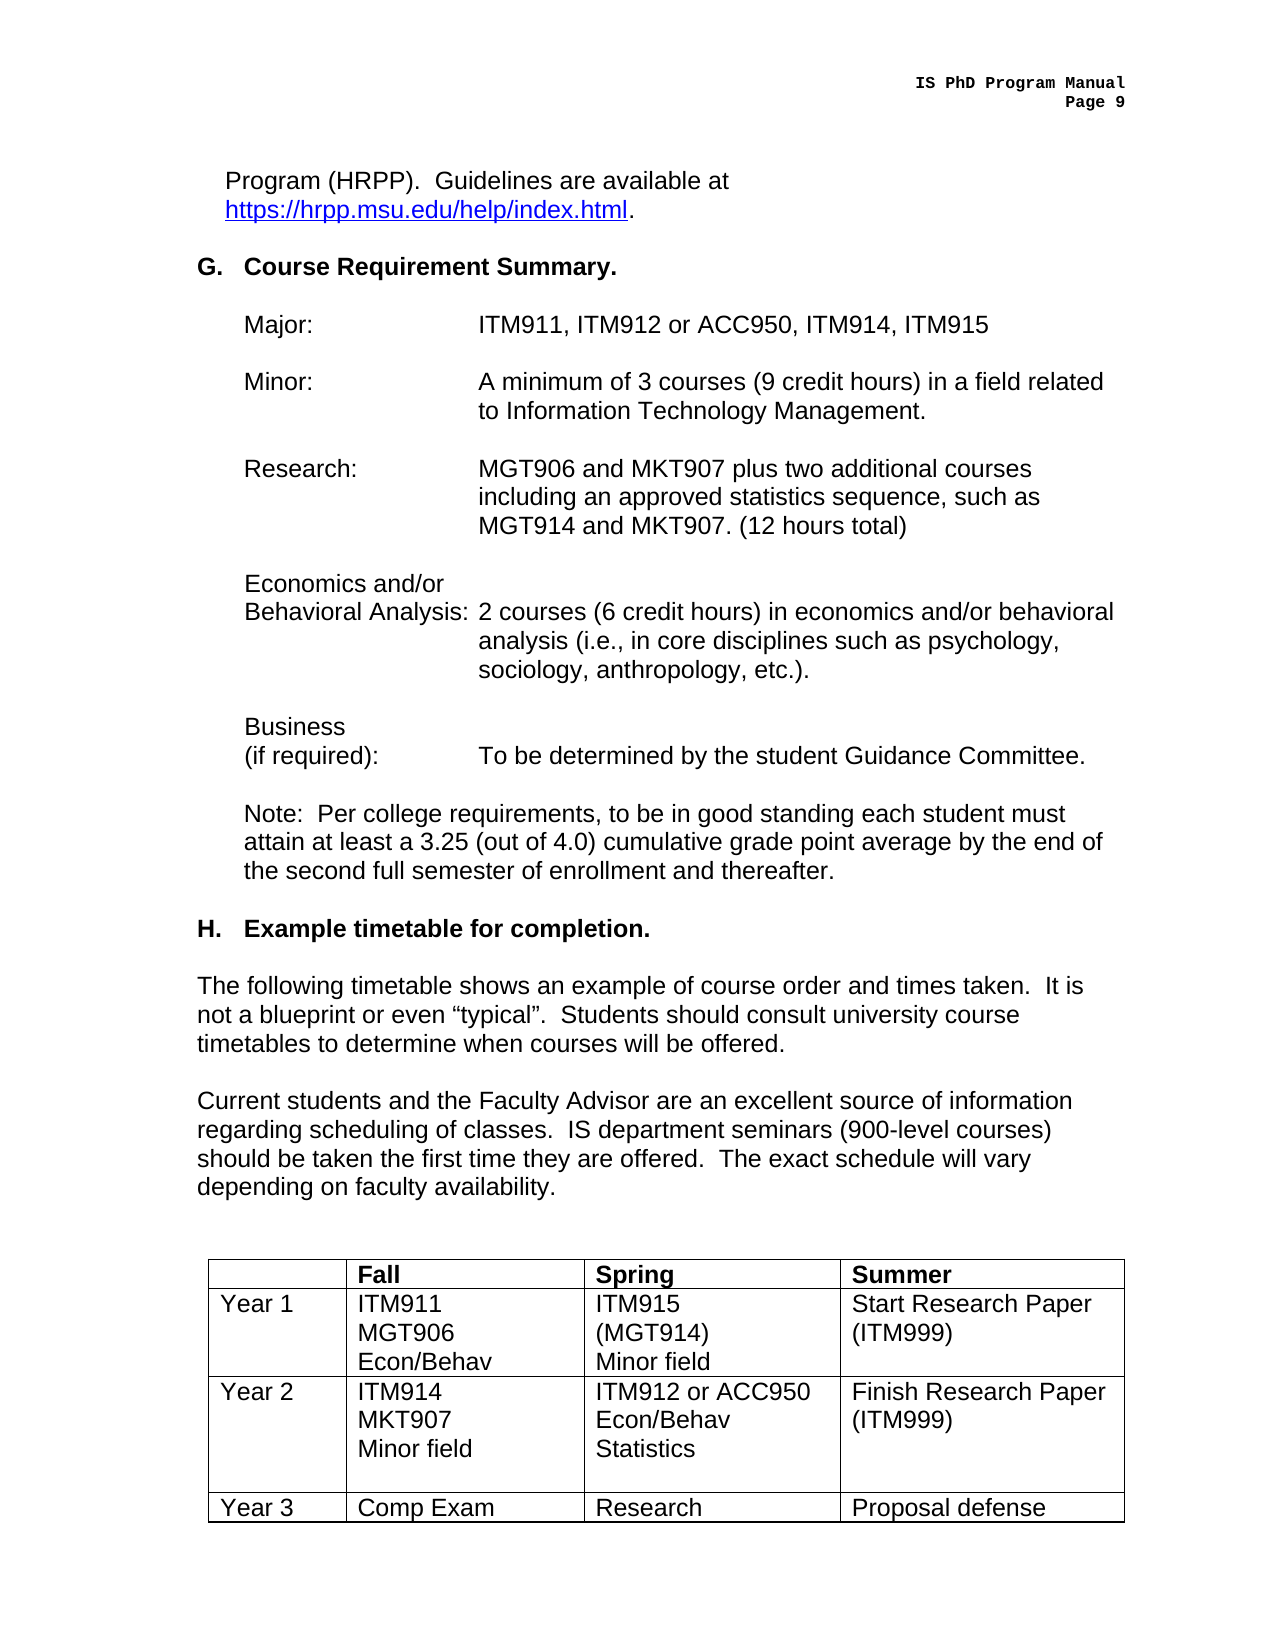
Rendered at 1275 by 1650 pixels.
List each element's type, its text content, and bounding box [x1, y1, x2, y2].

table_header Spring [585, 1260, 840, 1288]
table_cell Research (ITM999) [585, 1493, 840, 1521]
text Note: Per college requirements, to be in good standing each student must attain at least a 3.25 (out of 4.0) cumulative grade point average by the end of the second full semester of enrollment and thereafter. [244, 798, 1125, 885]
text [225, 166, 1125, 223]
table_header Summer [841, 1260, 1124, 1288]
table_cell ITM914 MKT907 Minor field [347, 1377, 584, 1492]
subtitle Economics and/or [244, 568, 1125, 597]
text The following timetable shows an example of course order and times taken. It is not a blueprint or even “typical”. Students should consult university course timetables to determine when courses will be offered. [197, 971, 1125, 1057]
table_cell Finish Research Paper (ITM999) [841, 1377, 1124, 1492]
table_cell ITM912 or ACC950 Econ/Behav Statistics [585, 1377, 840, 1492]
text Major: ITM911, ITM912 or ACC950, ITM914, ITM915 [244, 310, 1125, 338]
table_cell ITM911 MGT906 Econ/Behav [347, 1289, 584, 1376]
table_cell Start Research Paper (ITM999) [841, 1289, 1124, 1376]
text (if required): To be determined by the student Guidance Committee. [244, 741, 1125, 770]
table_cell Year 2 [209, 1377, 346, 1492]
text G. Course Requirement Summary. [197, 252, 1125, 281]
table_cell Year 3 [209, 1493, 346, 1521]
table_cell Year 1 [209, 1289, 346, 1376]
text Minor: A minimum of 3 courses (9 credit hours) in a field related to Information Technology Management. [244, 367, 1125, 425]
text Business [244, 712, 1125, 741]
table_header Fall [347, 1260, 584, 1288]
text H. Example timetable for completion. [197, 913, 1125, 942]
subtitle Behavioral Analysis: 2 courses (6 credit hours) in economics and/or behavioral analysis (i.e., in core disciplines such as psychology, sociology, anthropology, etc.). [244, 597, 1125, 683]
table_cell Proposal defense [841, 1493, 1124, 1521]
text Research: MGT906 and MKT907 plus two additional courses including an approved statistics sequence, such as MGT914 and MKT907. (12 hours total) [244, 453, 1125, 540]
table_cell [347, 1493, 584, 1521]
text Current students and the Faculty Advisor are an excellent source of information regarding scheduling of classes. IS department seminars (900-level courses) should be taken the first time they are offered. The exact schedule will vary depending on faculty availability. [197, 1086, 1125, 1201]
table_cell ITM915 (MGT914) Minor field [585, 1289, 840, 1376]
table_header [209, 1260, 346, 1288]
